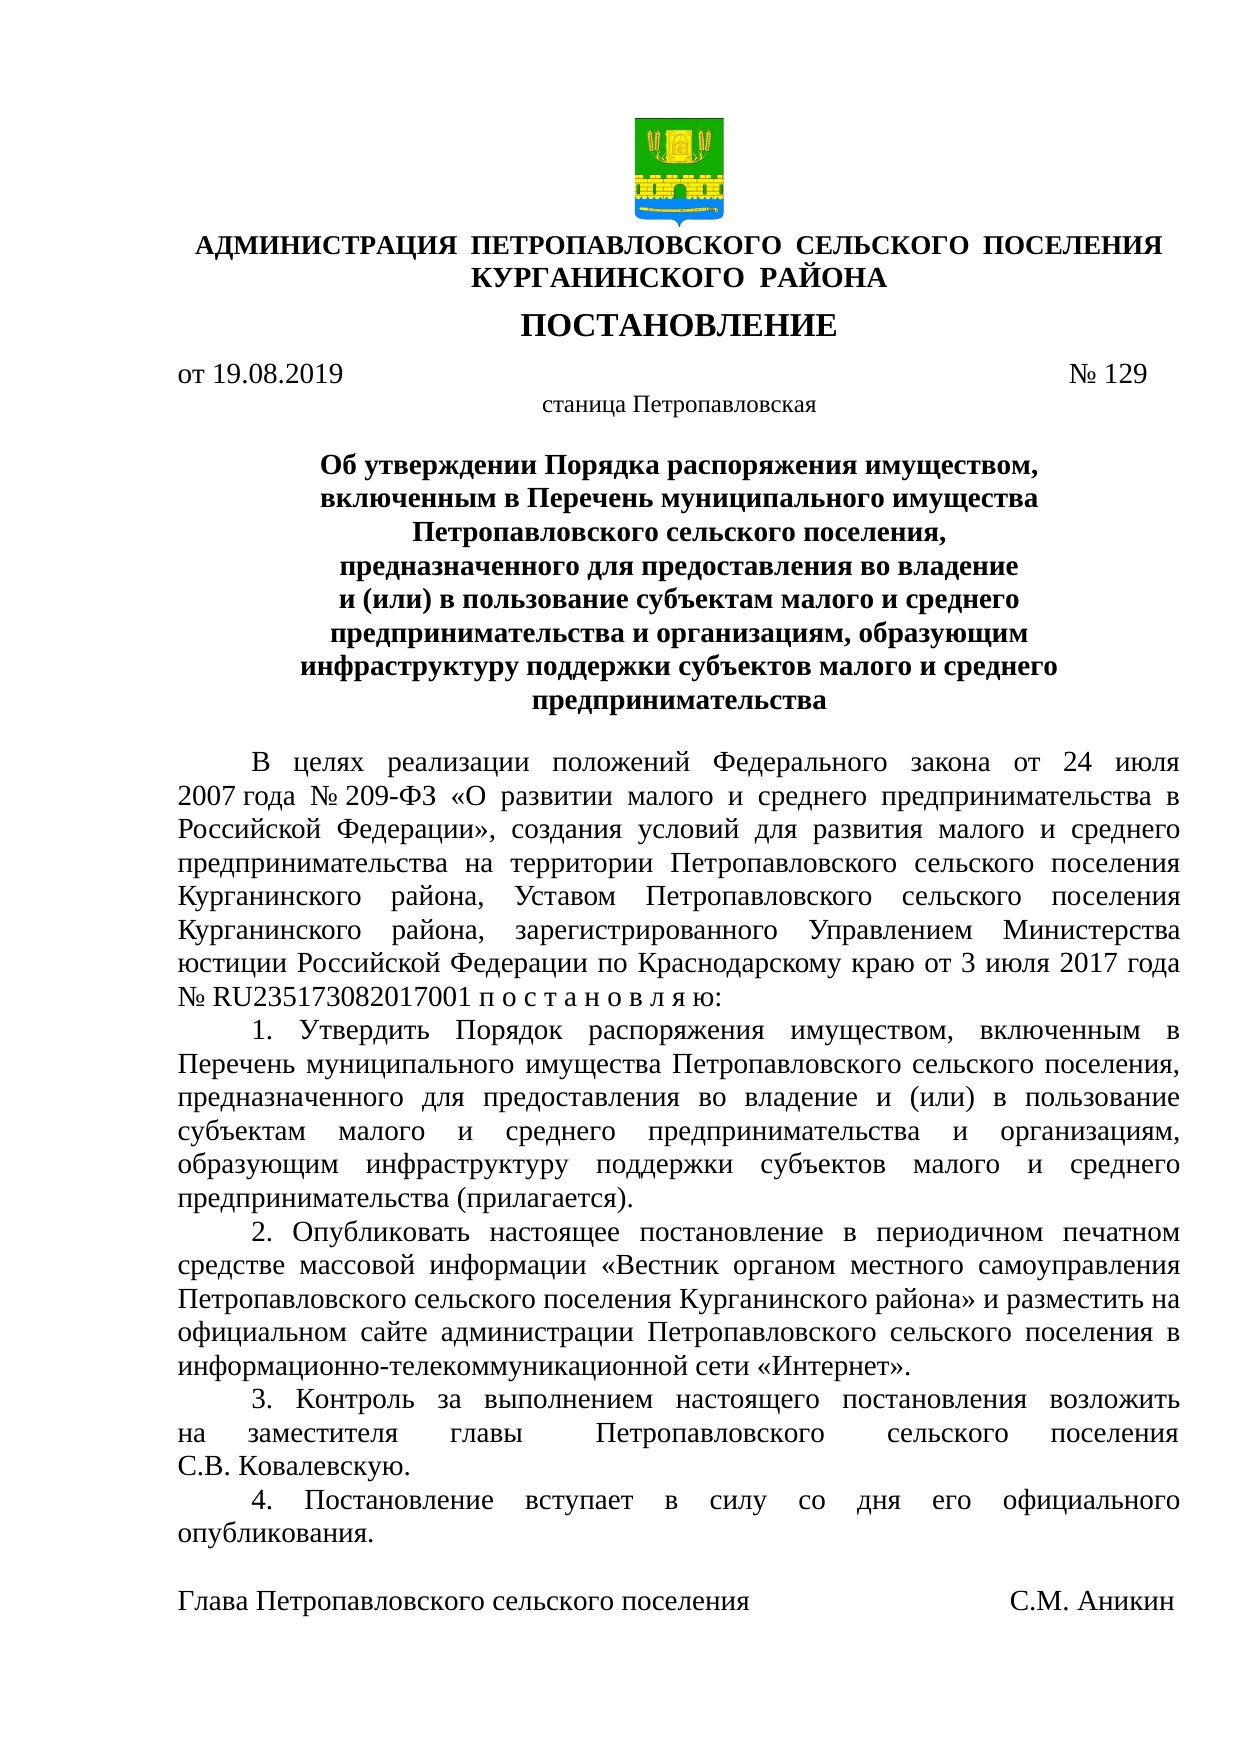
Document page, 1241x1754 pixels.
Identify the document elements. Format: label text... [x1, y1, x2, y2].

text Петропавловского сельского поселения, [177, 514, 1181, 548]
text АДМИНИСТРАЦИЯ ПЕТРОПАВЛОВСКОГО СЕЛЬСКОГО ПОСЕЛЕНИЯ [177, 229, 1181, 260]
text инфраструктуру поддержки субъектов малого и среднего предпринимательства [177, 648, 1181, 715]
text и (или) в пользование субъектам малого и среднего [177, 581, 1181, 615]
text Об утверждении Порядка распоряжения имуществом, [177, 447, 1181, 481]
text 4. Постановление вступает в силу со дня его официального опубликования. [177, 1482, 1181, 1549]
text станица Петропавловская [177, 389, 1181, 418]
text включенным в Перечень муниципального имущества [177, 481, 1181, 514]
text предпринимательства и организациям, образующим [177, 615, 1181, 648]
text КУРГАНИНСКОГО РАЙОНА [177, 260, 1181, 294]
text ПОСТАНОВЛЕНИЕ [177, 306, 1181, 344]
picture [634, 118, 724, 229]
text предназначенного для предоставления во владение [177, 548, 1181, 581]
text 3. Контроль за выполнением настоящего постановления возложить на заместителя главы Петропавловского сельского поселения С.В. Ковалевскую. [177, 1381, 1181, 1482]
subtitle В целях реализации положений Федерального закона от 24 июля 2007 года № 209-ФЗ «О развитии малого и среднего предпринимательства в Российской Федерации», создания условий для развития малого и среднего предпринимательства на территории Петропавловского сельского поселения Курганинского района, Уставом Петропавловского сельского поселения Курганинского района, зарегистрированного Управлением Министерства юстиции Российской Федерации по Краснодарскому краю от 3 июля 2017 года № RU235173082017001 п о с т а н о в л я ю: [177, 744, 1181, 1012]
text Глава Петропавловского сельского поселения С.М. Аникин [177, 1583, 1181, 1616]
text 1. Утвердить Порядок распоряжения имуществом, включенным в Перечень муниципального имущества Петропавловского сельского поселения, предназначенного для предоставления во владение и (или) в пользование субъектам малого и среднего предпринимательства и организациям, образующим инфраструктуру поддержки субъектов малого и среднего предпринимательства (прилагается). [177, 1012, 1181, 1214]
text от 19.08.2019 № 129 [177, 356, 1181, 389]
text 2. Опубликовать настоящее постановление в периодичном печатном средстве массовой информации «Вестник органом местного самоуправления Петропавловского сельского поселения Курганинского района» и разместить на официальном сайте администрации Петропавловского сельского поселения в информационно-телекоммуникационной сети «Интернет». [177, 1214, 1181, 1381]
